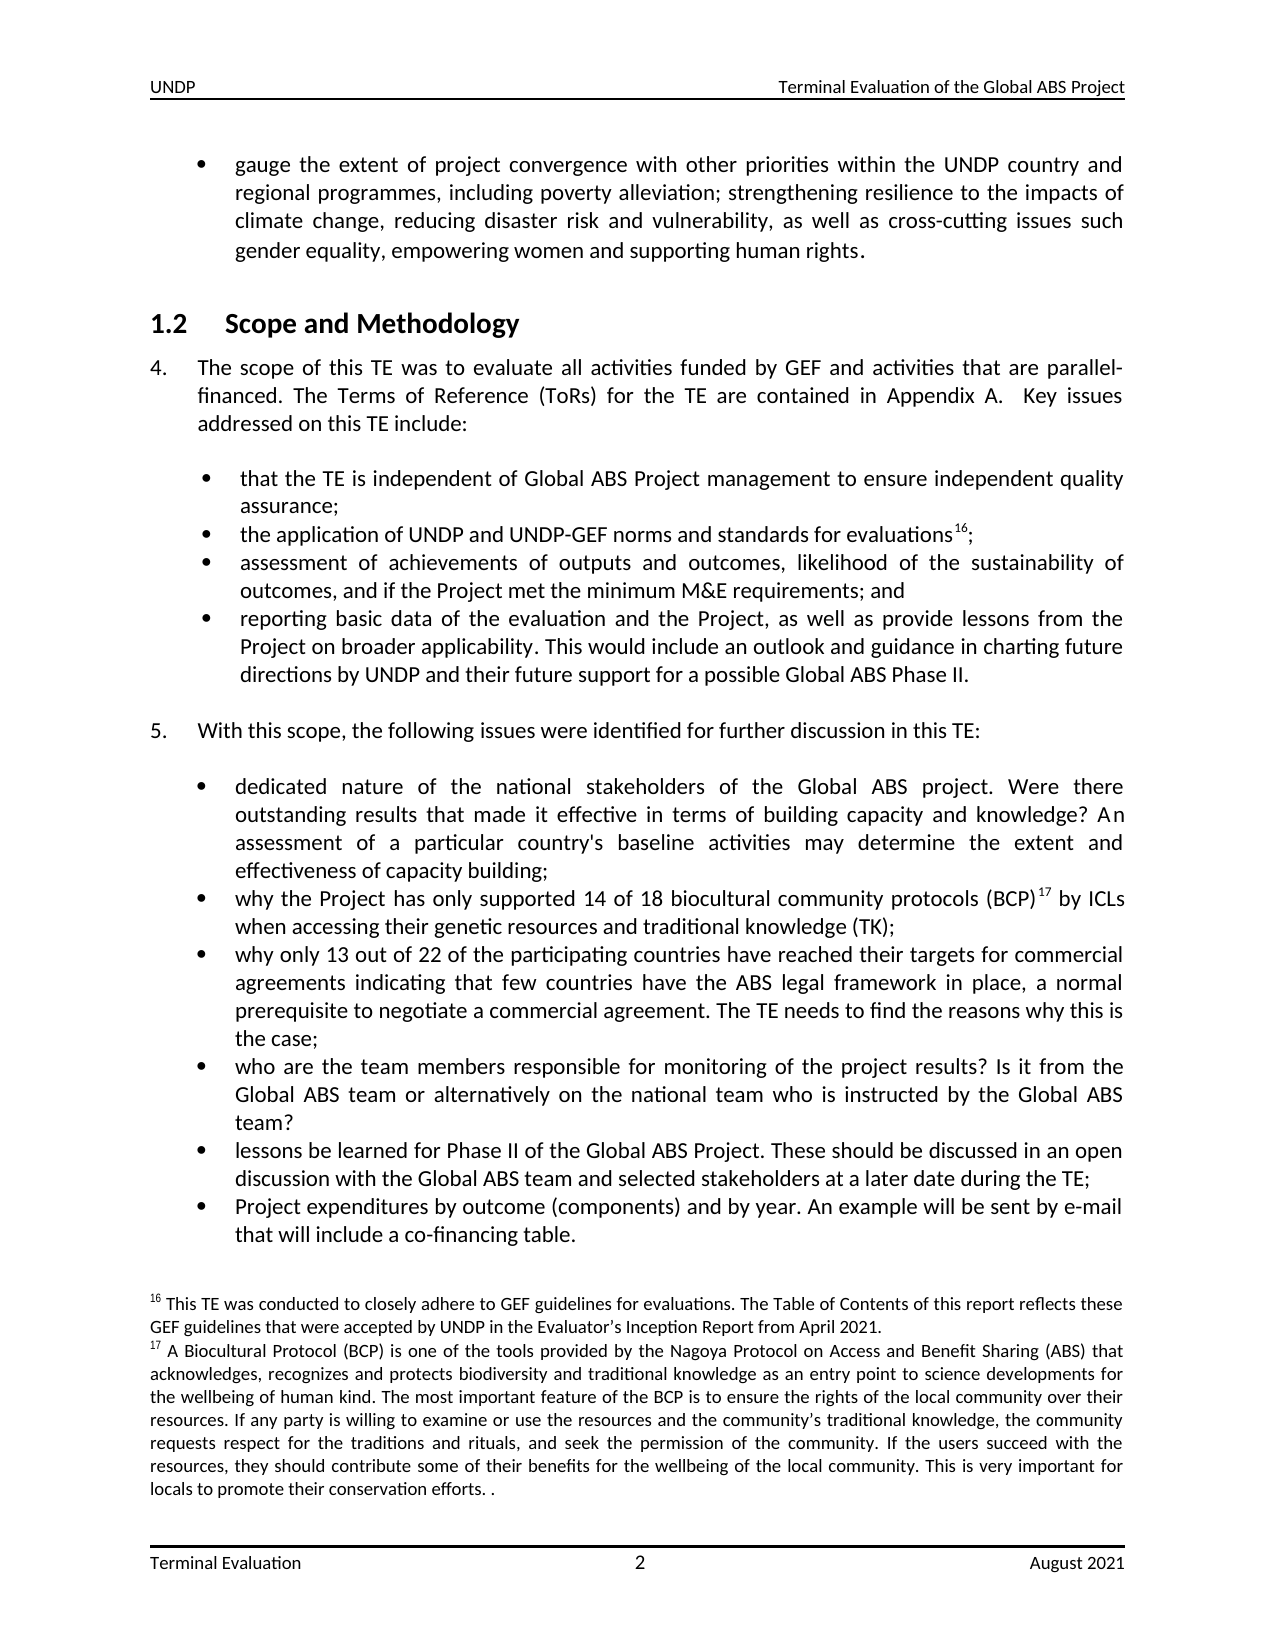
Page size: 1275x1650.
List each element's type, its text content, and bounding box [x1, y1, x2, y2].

list who are the team members responsible for monitoring of the project results? Is it from the Global ABS team or alternatively on the national team who is instructed by the Global ABS team? [197, 1052, 1125, 1136]
list gauge the extent of project convergence with other priorities within the UNDP country and regional programmes, including poverty alleviation; strengthening resilience to the impacts of climate change, reducing disaster risk and vulnerability, as well as cross-cutting issues such gender equality, empowering women and supporting human rights. [197, 150, 1125, 264]
list that the TE is independent of Global ABS Project management to ensure independent quality assurance; [202, 464, 1125, 520]
list assessment of achievements of outputs and outcomes, likelihood of the sustainability of outcomes, and if the Project met the minimum M&E requirements; and [202, 548, 1125, 604]
list reporting basic data of the evaluation and the Project, as well as provide lessons from the Project on broader applicability. This would include an outlook and guidance in charting future directions by UNDP and their future support for a possible Global ABS Phase II. [202, 604, 1125, 688]
list the application of UNDP and UNDP-GEF norms and standards for evaluations; [202, 520, 1125, 548]
list With this scope, the following issues were identified for further discussion in this TE: [150, 716, 1125, 744]
list why only 13 out of 22 of the participating countries have reached their targets for commercial agreements indicating that few countries have the ABS legal framework in place, a normal prerequisite to negotiate a commercial agreement. The TE needs to find the reasons why this is the case; [197, 940, 1125, 1052]
list lessons be learned for Phase II of the Global ABS Project. These should be discussed in an open discussion with the Global ABS team and selected stakeholders at a later date during the TE; [197, 1136, 1125, 1192]
list Project expenditures by outcome (components) and by year. An example will be sent by e-mail that will include a co-financing table. [197, 1192, 1125, 1248]
list dedicated nature of the national stakeholders of the Global ABS project. Were there outstanding results that made it effective in terms of building capacity and knowledge? An assessment of a particular country's baseline activities may determine the extent and effectiveness of capacity building; [197, 772, 1125, 884]
subtitle Scope and Methodology [150, 305, 1125, 341]
list The scope of this TE was to evaluate all activities funded by GEF and activities that are parallel-financed. The Terms of Reference (ToRs) for the TE are contained in Appendix A. Key issues addressed on this TE include: [150, 353, 1125, 437]
list why the Project has only supported 14 of 18 biocultural community protocols (BCP) by ICLs when accessing their genetic resources and traditional knowledge (TK); [197, 884, 1125, 940]
